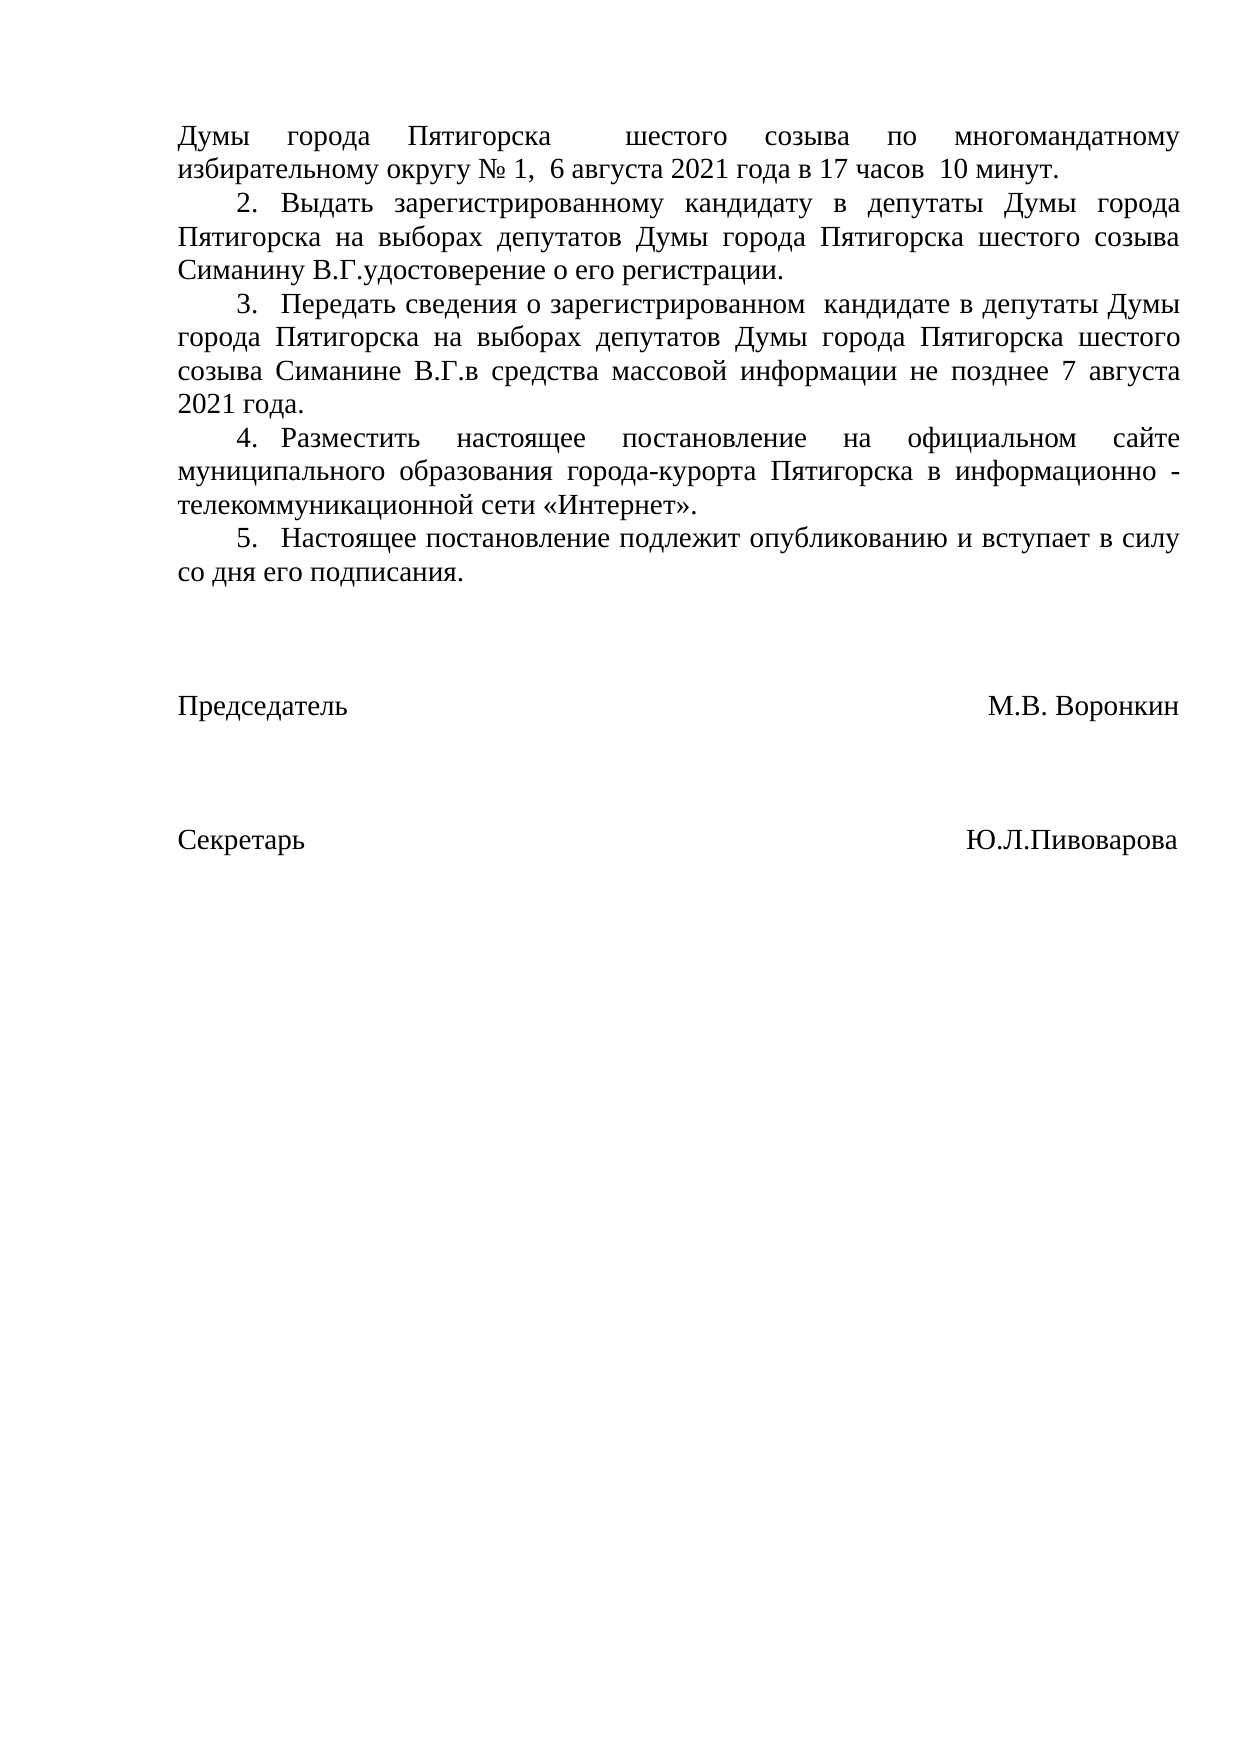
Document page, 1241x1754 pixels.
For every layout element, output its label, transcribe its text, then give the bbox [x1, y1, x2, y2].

text Секретарь Ю.Л.Пивоварова [177, 822, 1181, 856]
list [177, 118, 1181, 185]
text Председатель М.В. Воронкин [177, 688, 1181, 722]
list Выдать зарегистрированному кандидату в депутаты Думы города Пятигорска на выборах депутатов Думы города Пятигорска шестого созыва Симанину В.Г.удостоверение о его регистрации. [177, 185, 1181, 286]
list Передать сведения о зарегистрированном кандидате в депутаты Думы города Пятигорска на выборах депутатов Думы города Пятигорска шестого созыва Симанине В.Г.в средства массовой информации не позднее 7 августа 2021 года. [177, 286, 1181, 420]
list Разместить настоящее постановление на официальном сайте муниципального образования города-курорта Пятигорска в информационно - телекоммуникационной сети «Интернет». [177, 420, 1181, 521]
list Настоящее постановление подлежит опубликованию и вступает в силу со дня его подписания. [177, 521, 1181, 588]
